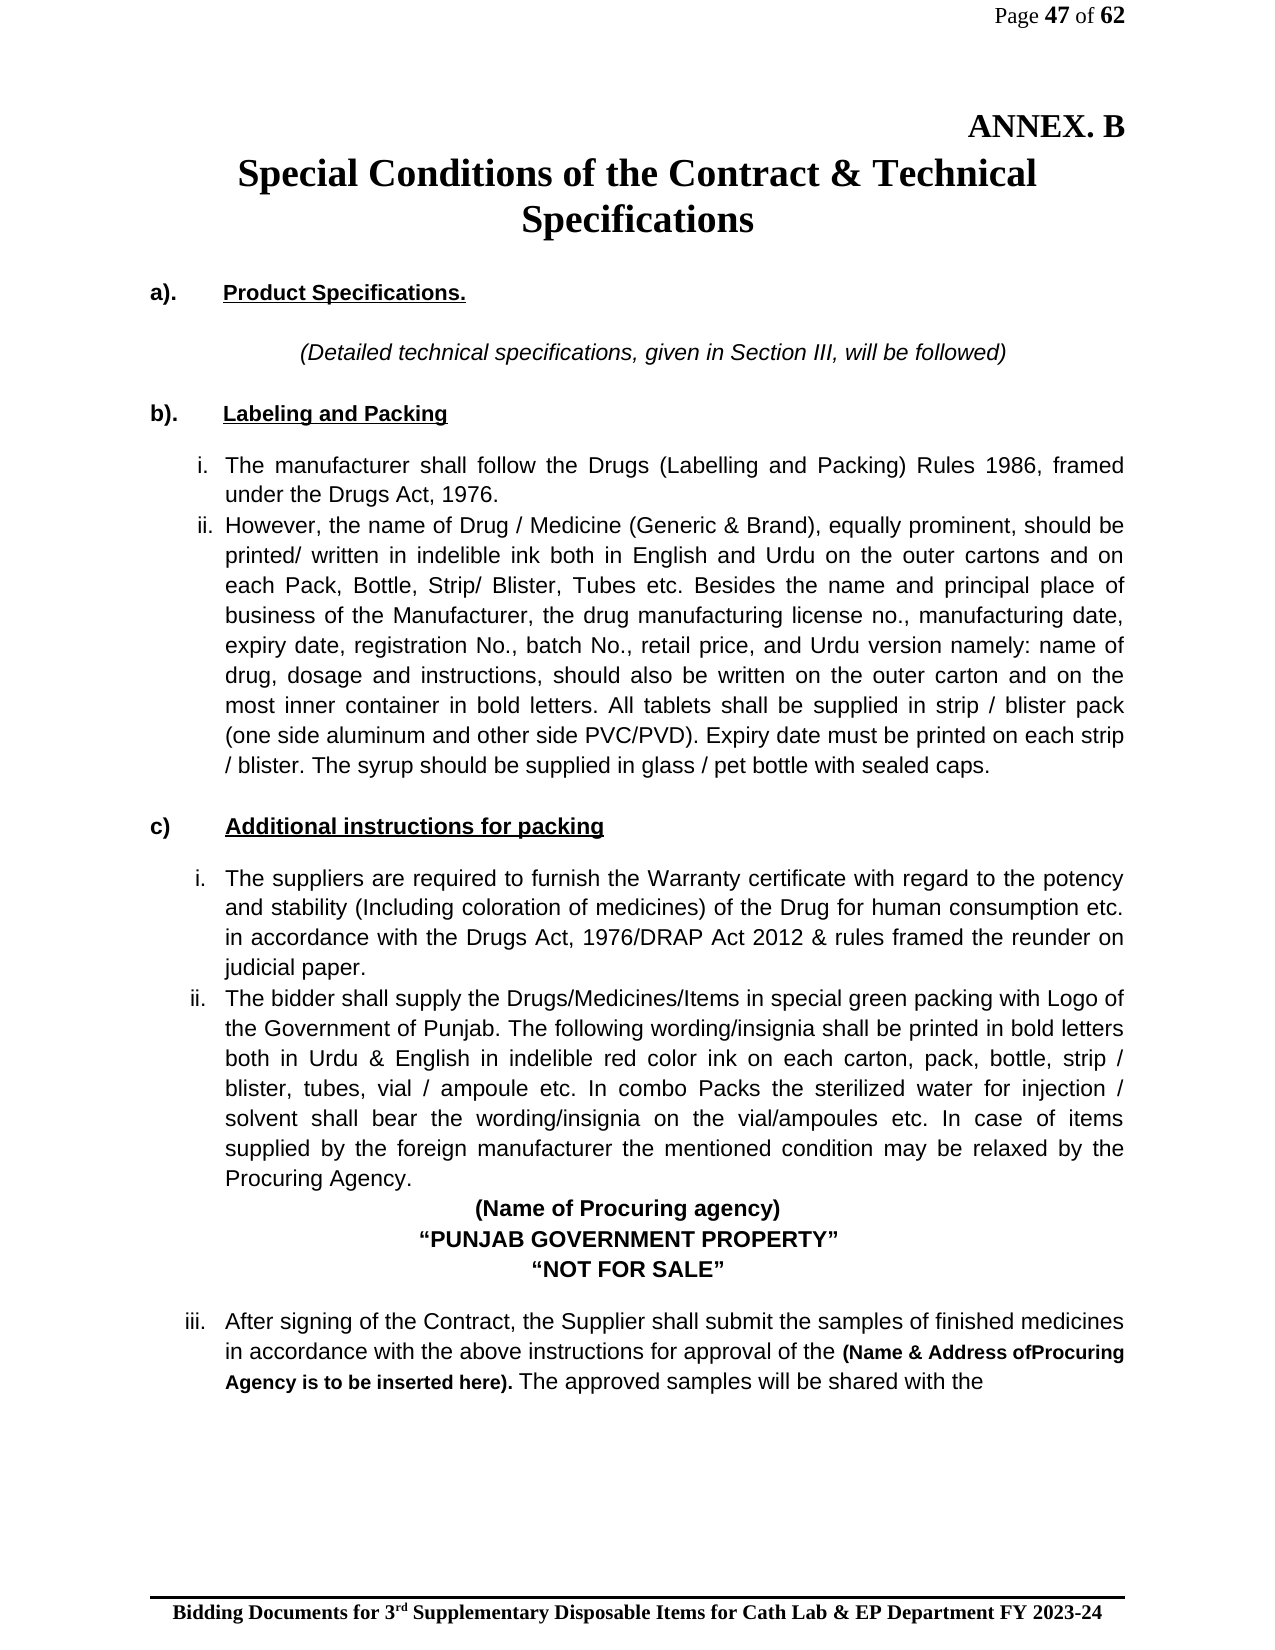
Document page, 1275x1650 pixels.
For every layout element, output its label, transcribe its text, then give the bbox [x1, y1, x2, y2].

list Additional instructions for packing [150, 813, 1125, 839]
text b). Labeling and Packing [150, 400, 1125, 426]
text “NOT FOR SALE” [531, 1256, 1125, 1282]
list The manufacturer shall follow the Drugs (Labelling and Packing) Rules 1986, framed under the Drugs Act, 1976. [197, 452, 1125, 508]
list However, the name of Drug / Medicine (Generic & Brand), equally prominent, should be printed/ written in indelible ink both in English and Urdu on the outer cartons and on each Pack, Bottle, Strip/ Blister, Tubes etc. Besides the name and principal place of business of the Manufacturer, the drug manufacturing license no., manufacturing date, expiry date, registration No., batch No., retail price, and Urdu version namely: name of drug, dosage and instructions, should also be written on the outer carton and on the most inner container in bold letters. All tablets shall be supplied in strip / blister pack (one side aluminum and other side PVC/PVD). Expiry date must be printed on each strip / blister. The syrup should be supplied in glass / pet bottle with sealed caps. [197, 512, 1125, 779]
text “PUNJAB GOVERNMENT PROPERTY” [419, 1226, 1125, 1252]
list After signing of the Contract, the Supplier shall submit the samples of finished medicines in accordance with the above instructions for approval of the (Name & Address ofProcuring Agency is to be inserted here). The approved samples will be shared with the [184, 1308, 1125, 1394]
text a). Product Specifications. [150, 279, 1125, 305]
list The bidder shall supply the Drugs/Medicines/Items in special green packing with Logo of the Government of Punjab. The following wording/insignia shall be printed in bold letters both in Urdu & English in indelible red color ink on each carton, pack, bottle, strip / blister, tubes, vial / ampoule etc. In combo Packs the sterilized water for injection / solvent shall bear the wording/insignia on the vial/ampoules etc. In case of items supplied by the foreign manufacturer the mentioned condition may be relaxed by the Procuring Agency. [190, 985, 1125, 1191]
list The suppliers are required to furnish the Warranty certificate with regard to the potency and stability (Including coloration of medicines) of the Drug for human consumption etc. in accordance with the Drugs Act, 1976/DRAP Act 2012 & rules framed the reunder on judicial paper. [195, 865, 1125, 980]
subtitle Special Conditions of the Contract & Technical Specifications [150, 149, 1125, 241]
subtitle ANNEX. B [150, 106, 1125, 144]
text (Detailed technical specifications, given in Section III, will be followed) [300, 339, 1125, 366]
text (Name of Procuring agency) [475, 1195, 1125, 1222]
